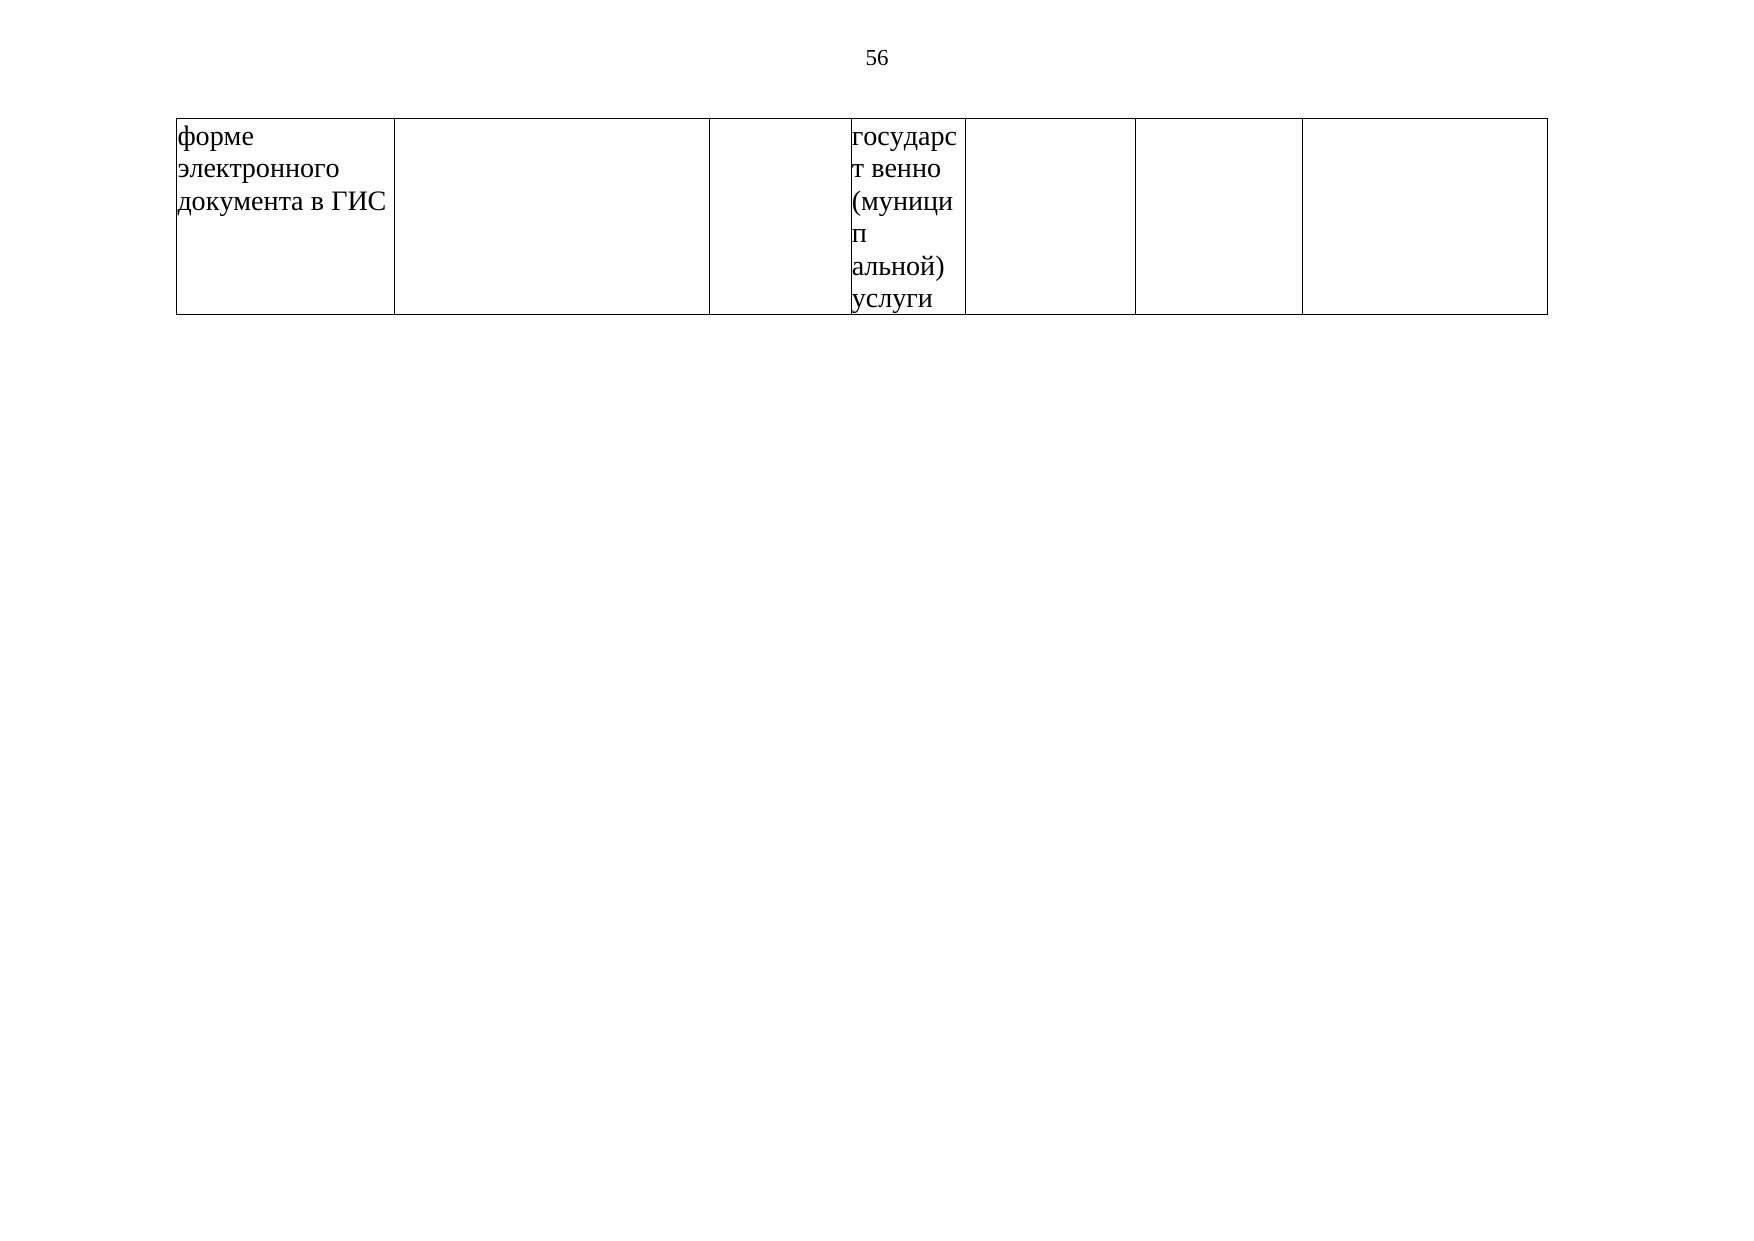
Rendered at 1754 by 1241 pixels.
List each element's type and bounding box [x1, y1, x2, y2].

table_cell [852, 119, 965, 313]
table_cell [966, 119, 1135, 313]
table_cell [1303, 119, 1547, 313]
table_cell [1136, 119, 1302, 313]
table_cell [710, 119, 851, 313]
table_cell [395, 119, 709, 313]
table_cell [177, 119, 394, 313]
